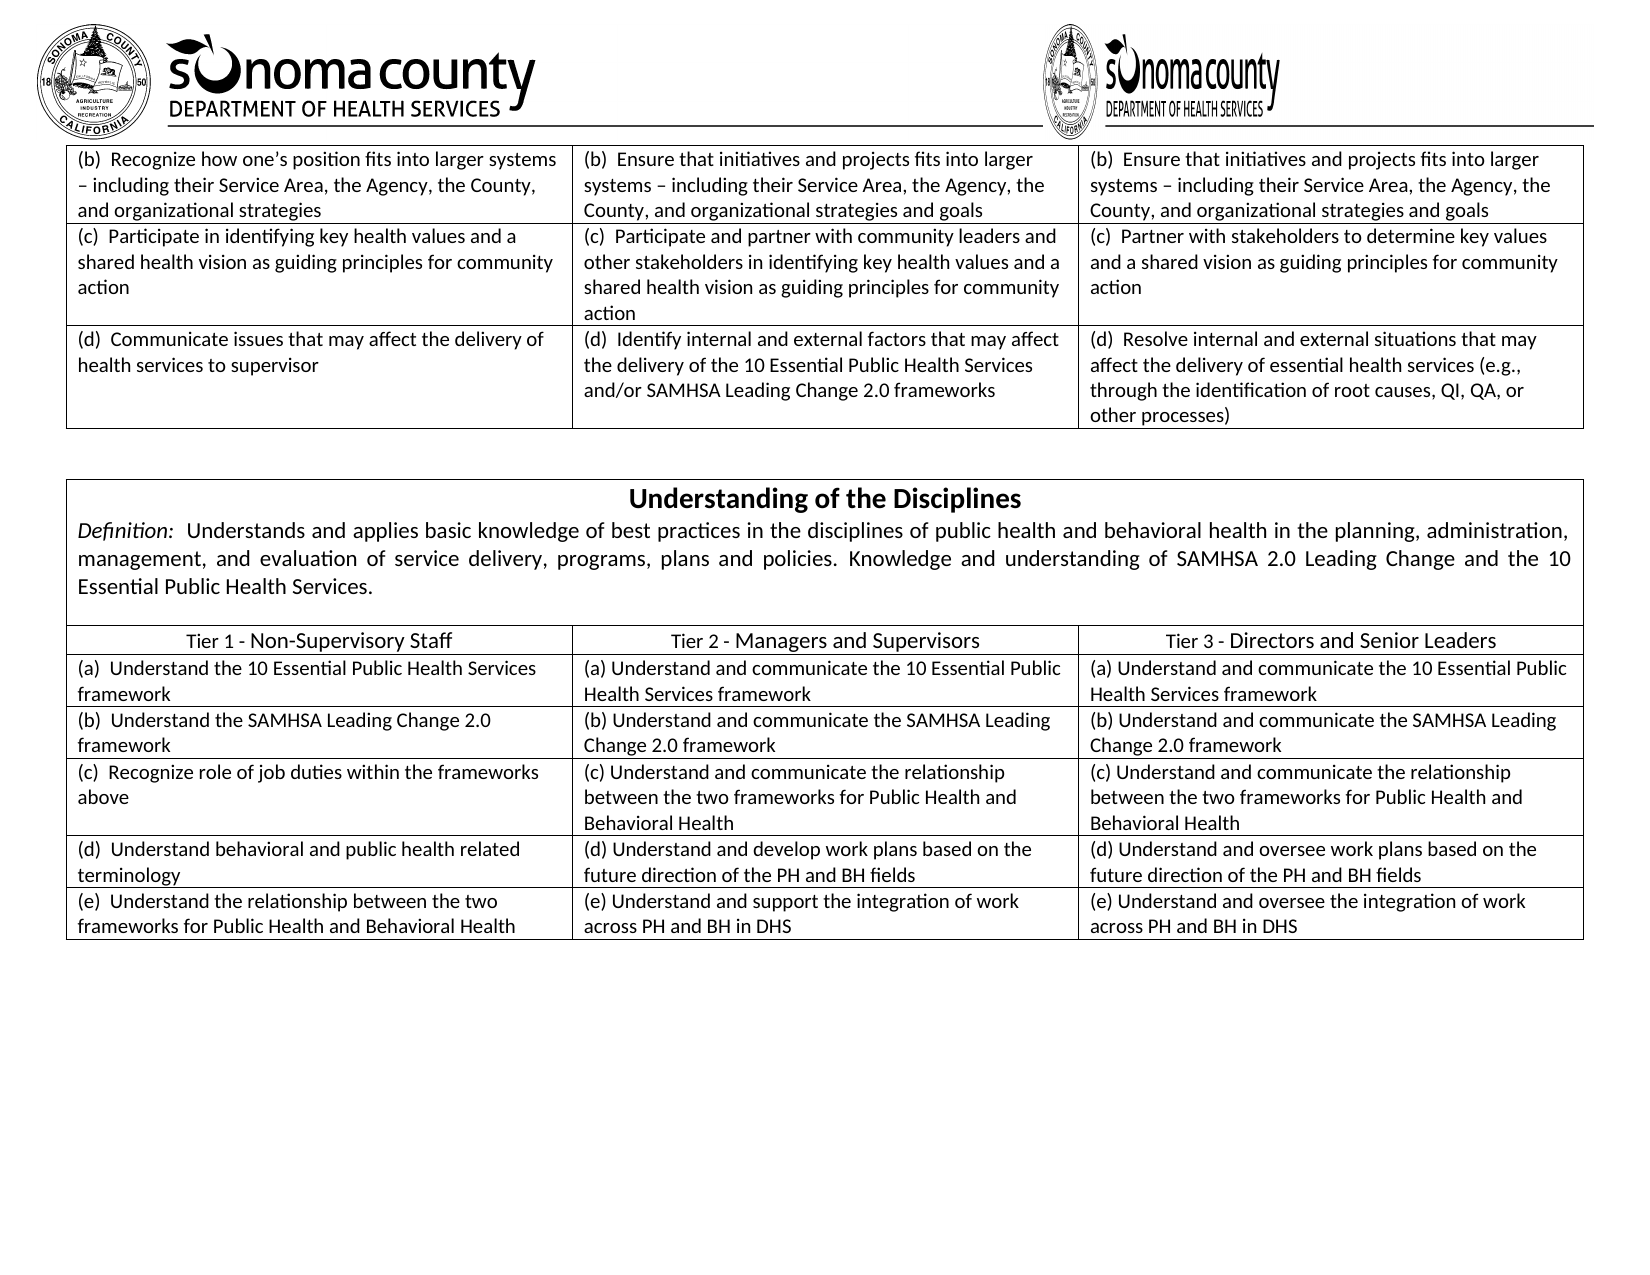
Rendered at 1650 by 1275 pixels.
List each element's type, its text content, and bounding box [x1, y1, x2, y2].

table_cell (d) Identify internal and external factors that may affect the delivery of the 10 Essential Public Health Services and/or SAMHSA Leading Change 2.0 frameworks [573, 326, 1078, 428]
table_cell (a) Understand and communicate the 10 Essential Public Health Services framework [1079, 655, 1583, 706]
table_cell (b) Understand and communicate the SAMHSA Leading Change 2.0 framework [573, 707, 1078, 758]
table_cell (b) Understand and communicate the SAMHSA Leading Change 2.0 framework [1079, 707, 1583, 758]
table_cell (d) Understand and oversee work plans based on the future direction of the PH and BH fields [1079, 836, 1583, 887]
table_cell (c) Recognize role of job duties within the frameworks above [67, 759, 572, 835]
table_cell (d) Understand and develop work plans based on the future direction of the PH and BH fields [573, 836, 1078, 887]
table_cell (b) Ensure that initiatives and projects fits into larger systems – including their Service Area, the Agency, the County, and organizational strategies and goals [573, 146, 1078, 223]
table_cell (b) Recognize how one’s position fits into larger systems – including their Service Area, the Agency, the County, and organizational strategies [67, 146, 572, 223]
table_cell Tier 2 - Managers and Supervisors [573, 626, 1078, 654]
table_cell (c) Participate and partner with community leaders and other stakeholders in identifying key health values and a shared health vision as guiding principles for community action [573, 224, 1078, 325]
table_cell (a) Understand and communicate the 10 Essential Public Health Services framework [573, 655, 1078, 706]
table_cell (c) Partner with stakeholders to determine key values and a shared vision as guiding principles for community action [1079, 224, 1583, 325]
table_cell (c) Understand and communicate the relationship between the two frameworks for Public Health and Behavioral Health [1079, 759, 1583, 835]
table_cell Tier 3 - Directors and Senior Leaders [1079, 626, 1583, 654]
table_cell (d) Understand behavioral and public health related terminology [67, 836, 572, 887]
table_cell (e) Understand the relationship between the two frameworks for Public Health and Behavioral Health [67, 888, 572, 939]
table_cell (c) Understand and communicate the relationship between the two frameworks for Public Health and Behavioral Health [573, 759, 1078, 835]
table_cell (e) Understand and oversee the integration of work across PH and BH in DHS [1079, 888, 1583, 939]
table_cell Tier 1 - Non-Supervisory Staff [67, 626, 572, 654]
table_cell (d) Communicate issues that may affect the delivery of health services to supervisor [67, 326, 572, 428]
picture [36, 24, 1594, 140]
table_cell (b) Ensure that initiatives and projects fits into larger systems – including their Service Area, the Agency, the County, and organizational strategies and goals [1079, 146, 1583, 223]
table_cell (c) Participate in identifying key health values and a shared health vision as guiding principles for community action [67, 224, 572, 325]
table_cell (a) Understand the 10 Essential Public Health Services framework [67, 655, 572, 706]
table_cell (e) Understand and support the integration of work across PH and BH in DHS [573, 888, 1078, 939]
table_header Understanding of the Disciplines Definition: Understands and applies basic knowledge of best practices in the disciplines of public health and behavioral health in the planning, administration, management, and evaluation of service delivery, programs, plans and policies. Knowledge and understanding of SAMHSA 2.0 Leading Change and the 10 Essential Public Health Services. [67, 480, 1583, 625]
table_cell (d) Resolve internal and external situations that may affect the delivery of essential health services (e.g., through the identification of root causes, QI, QA, or other processes) [1079, 326, 1583, 428]
table_cell (b) Understand the SAMHSA Leading Change 2.0 framework [67, 707, 572, 758]
